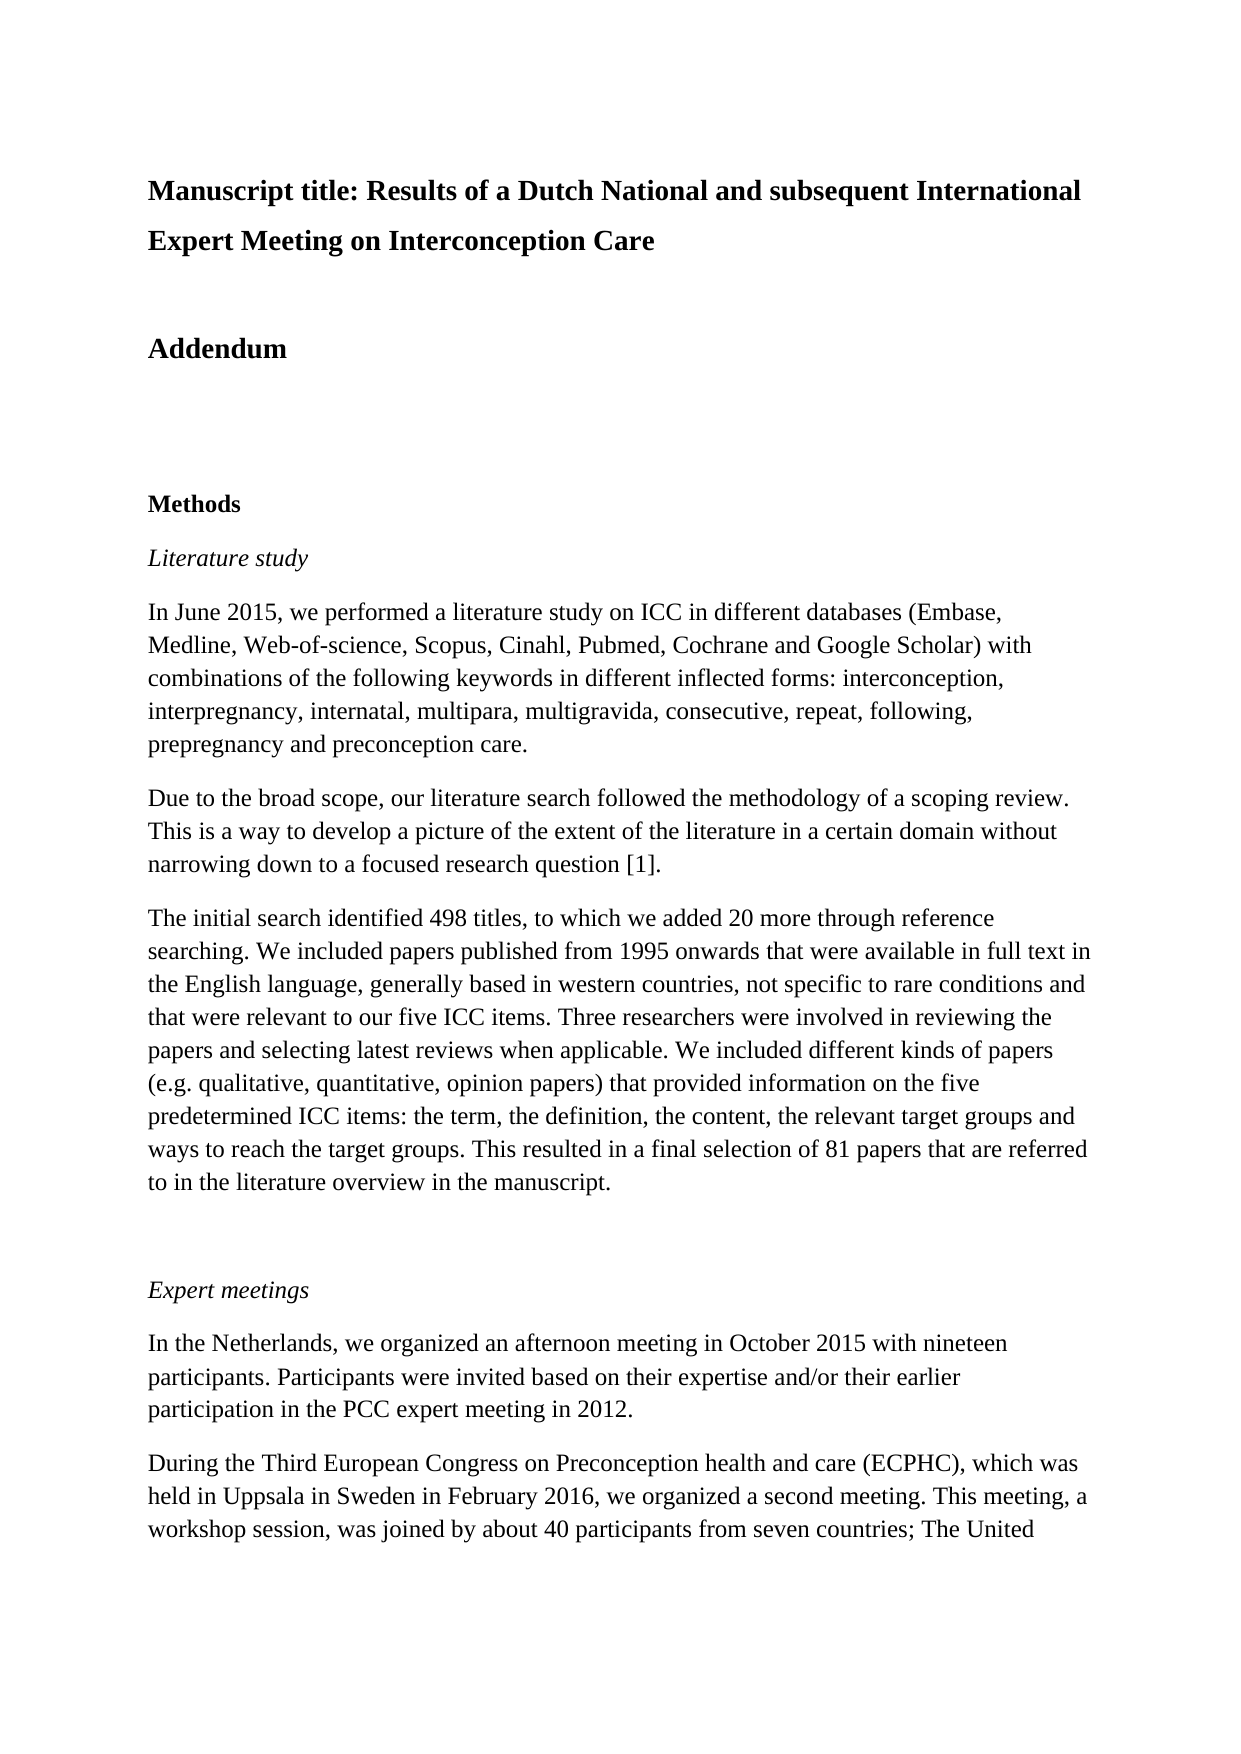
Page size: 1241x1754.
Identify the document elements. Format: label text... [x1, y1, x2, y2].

text Addendum [148, 331, 1093, 365]
text Manuscript title: Results of a Dutch National and subsequent International Expert Meeting on Interconception Care [148, 173, 1093, 256]
text In the Netherlands, we organized an afternoon meeting in October 2015 with nineteen participants. Participants were invited based on their expertise and/or their earlier participation in the PCC expert meeting in 2012. [148, 1328, 1093, 1423]
text The initial search identified 498 titles, to which we added 20 more through reference searching. We included papers published from 1995 onwards that were available in full text in the English language, generally based in western countries, not specific to rare conditions and that were relevant to our five ICC items. Three researchers were involved in reviewing the papers and selecting latest reviews when applicable. We included different kinds of papers (e.g. qualitative, quantitative, opinion papers) that provided information on the five predetermined ICC items: the term, the definition, the content, the relevant target groups and ways to reach the target groups. This resulted in a final selection of 81 papers that are referred to in the literature overview in the manuscript. [148, 903, 1093, 1196]
text Methods [148, 489, 1093, 518]
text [148, 1448, 1093, 1543]
text Literature study [148, 543, 1093, 572]
text Expert meetings [148, 1275, 1093, 1303]
text In June 2015, we performed a literature study on ICC in different databases (Embase, Medline, Web-of-science, Scopus, Cinahl, Pubmed, Cochrane and Google Scholar) with combinations of the following keywords in different inflected forms: interconception, interpregnancy, internatal, multipara, multigravida, consecutive, repeat, following, prepregnancy and preconception care. [148, 597, 1093, 758]
text Due to the broad scope, our literature search followed the methodology of a scoping review. This is a way to develop a picture of the extent of the literature in a certain domain without narrowing down to a focused research question [1]. [148, 783, 1093, 878]
